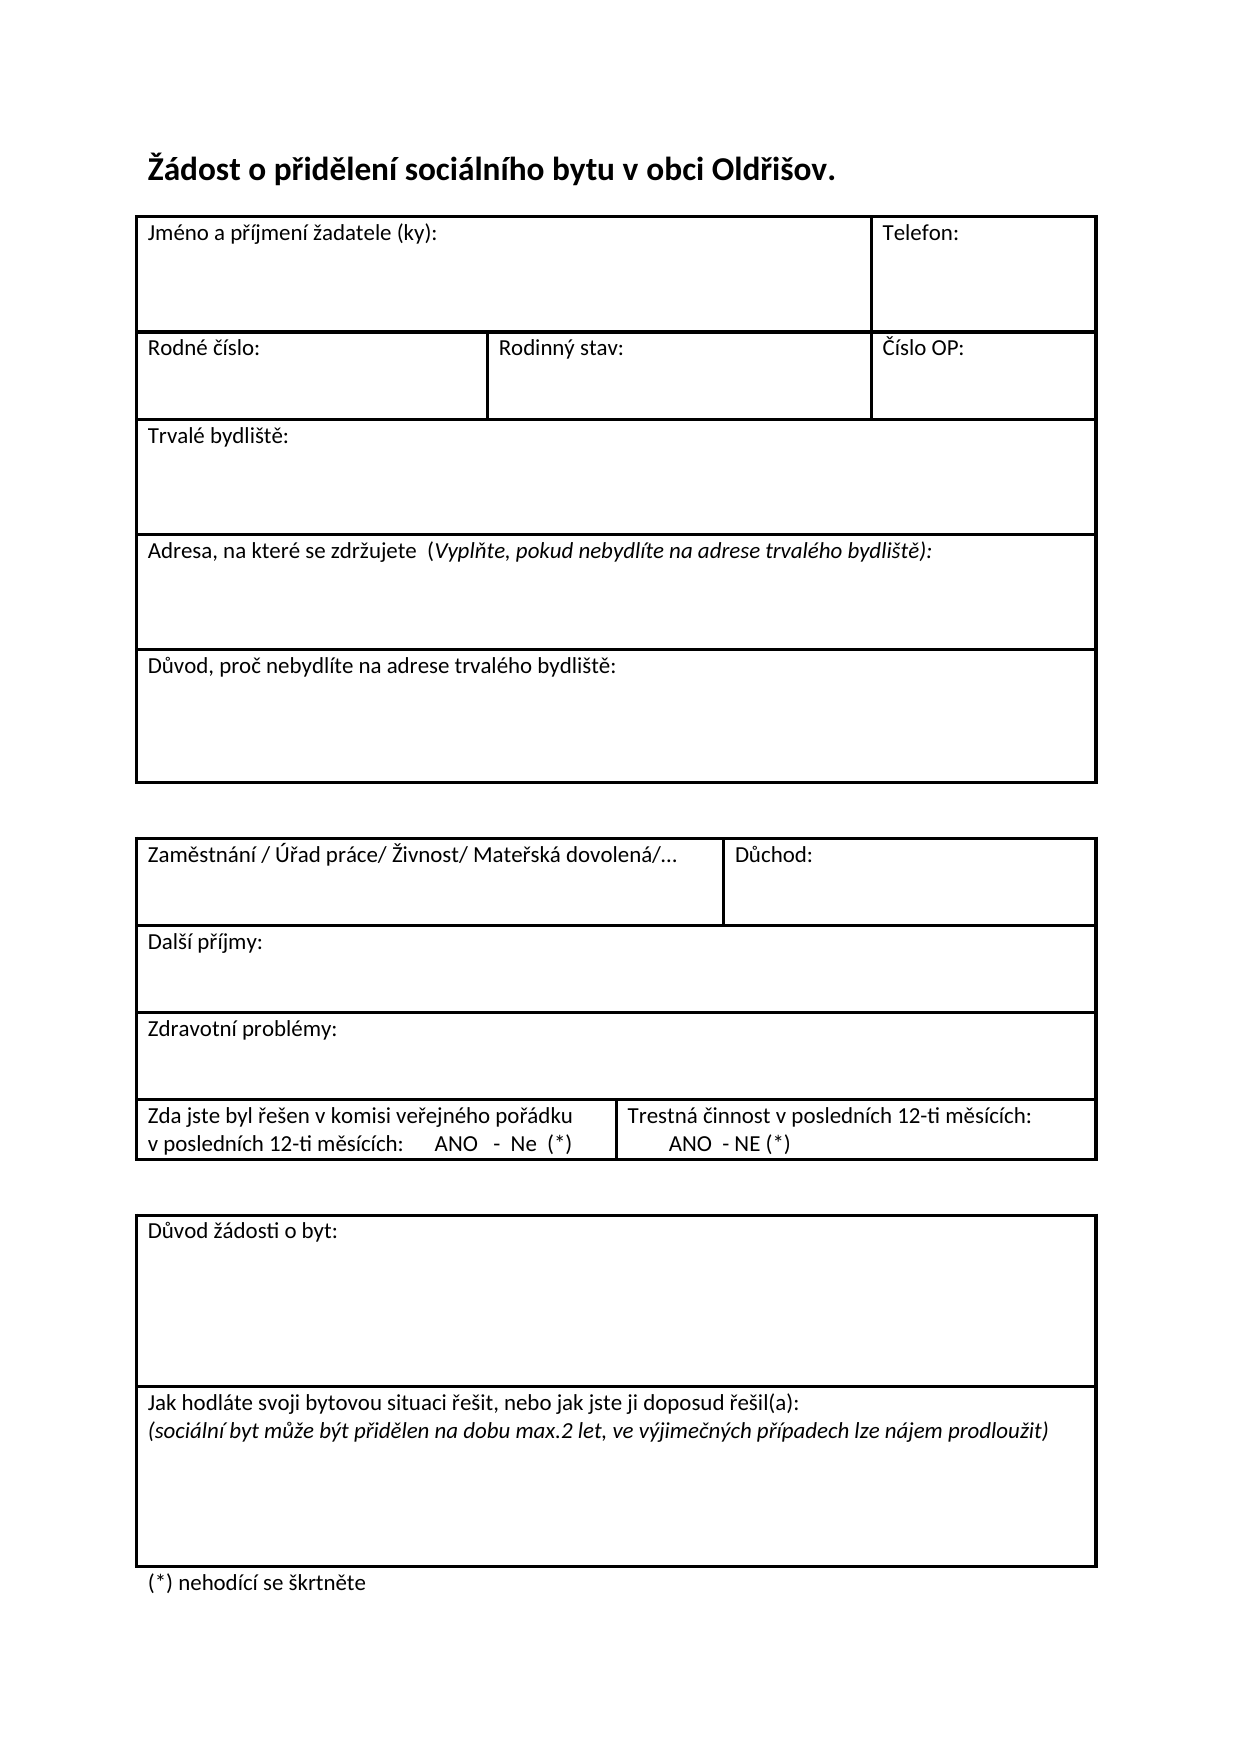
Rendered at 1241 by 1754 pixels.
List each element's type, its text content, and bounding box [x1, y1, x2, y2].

table_cell Další příjmy: [138, 927, 1094, 1011]
table_cell Rodné číslo: [138, 334, 486, 418]
table_header Zaměstnání / Úřad práce/ Živnost/ Mateřská dovolená/… [138, 840, 722, 924]
table_header Jméno a příjmení žadatele (ky): [138, 218, 870, 330]
table_cell Důvod, proč nebydlíte na adrese trvalého bydliště: [138, 651, 1094, 781]
table_cell Číslo OP: [873, 334, 1094, 418]
table_cell Adresa, na které se zdržujete (Vyplňte, pokud nebydlíte na adrese trvalého bydliště): [138, 536, 1094, 648]
table_header Telefon: [873, 218, 1094, 330]
text (*) nehodící se škrtněte [148, 1568, 1093, 1596]
table_cell Trvalé bydliště: [138, 421, 1094, 533]
table_header Důvod žádosti o byt: [138, 1217, 1094, 1385]
table_header Důchod: [725, 840, 1094, 924]
text Žádost o přidělení sociálního bytu v obci Oldřišov. [148, 148, 1093, 188]
table_cell Zdravotní problémy: [138, 1014, 1094, 1098]
table_cell Rodinný stav: [489, 334, 870, 418]
table_cell Jak hodláte svoji bytovou situaci řešit, nebo jak jste ji doposud řešil(a): (sociální byt může být přidělen na dobu max.2 let, ve výjimečných případech lze nájem prodloužit) [138, 1388, 1094, 1565]
table_cell Zda jste byl řešen v komisi veřejného pořádku v posledních 12-ti měsících: ANO - Ne (*) [138, 1101, 615, 1157]
table_cell Trestná činnost v posledních 12-ti měsících: ANO - NE (*) [618, 1101, 1094, 1157]
